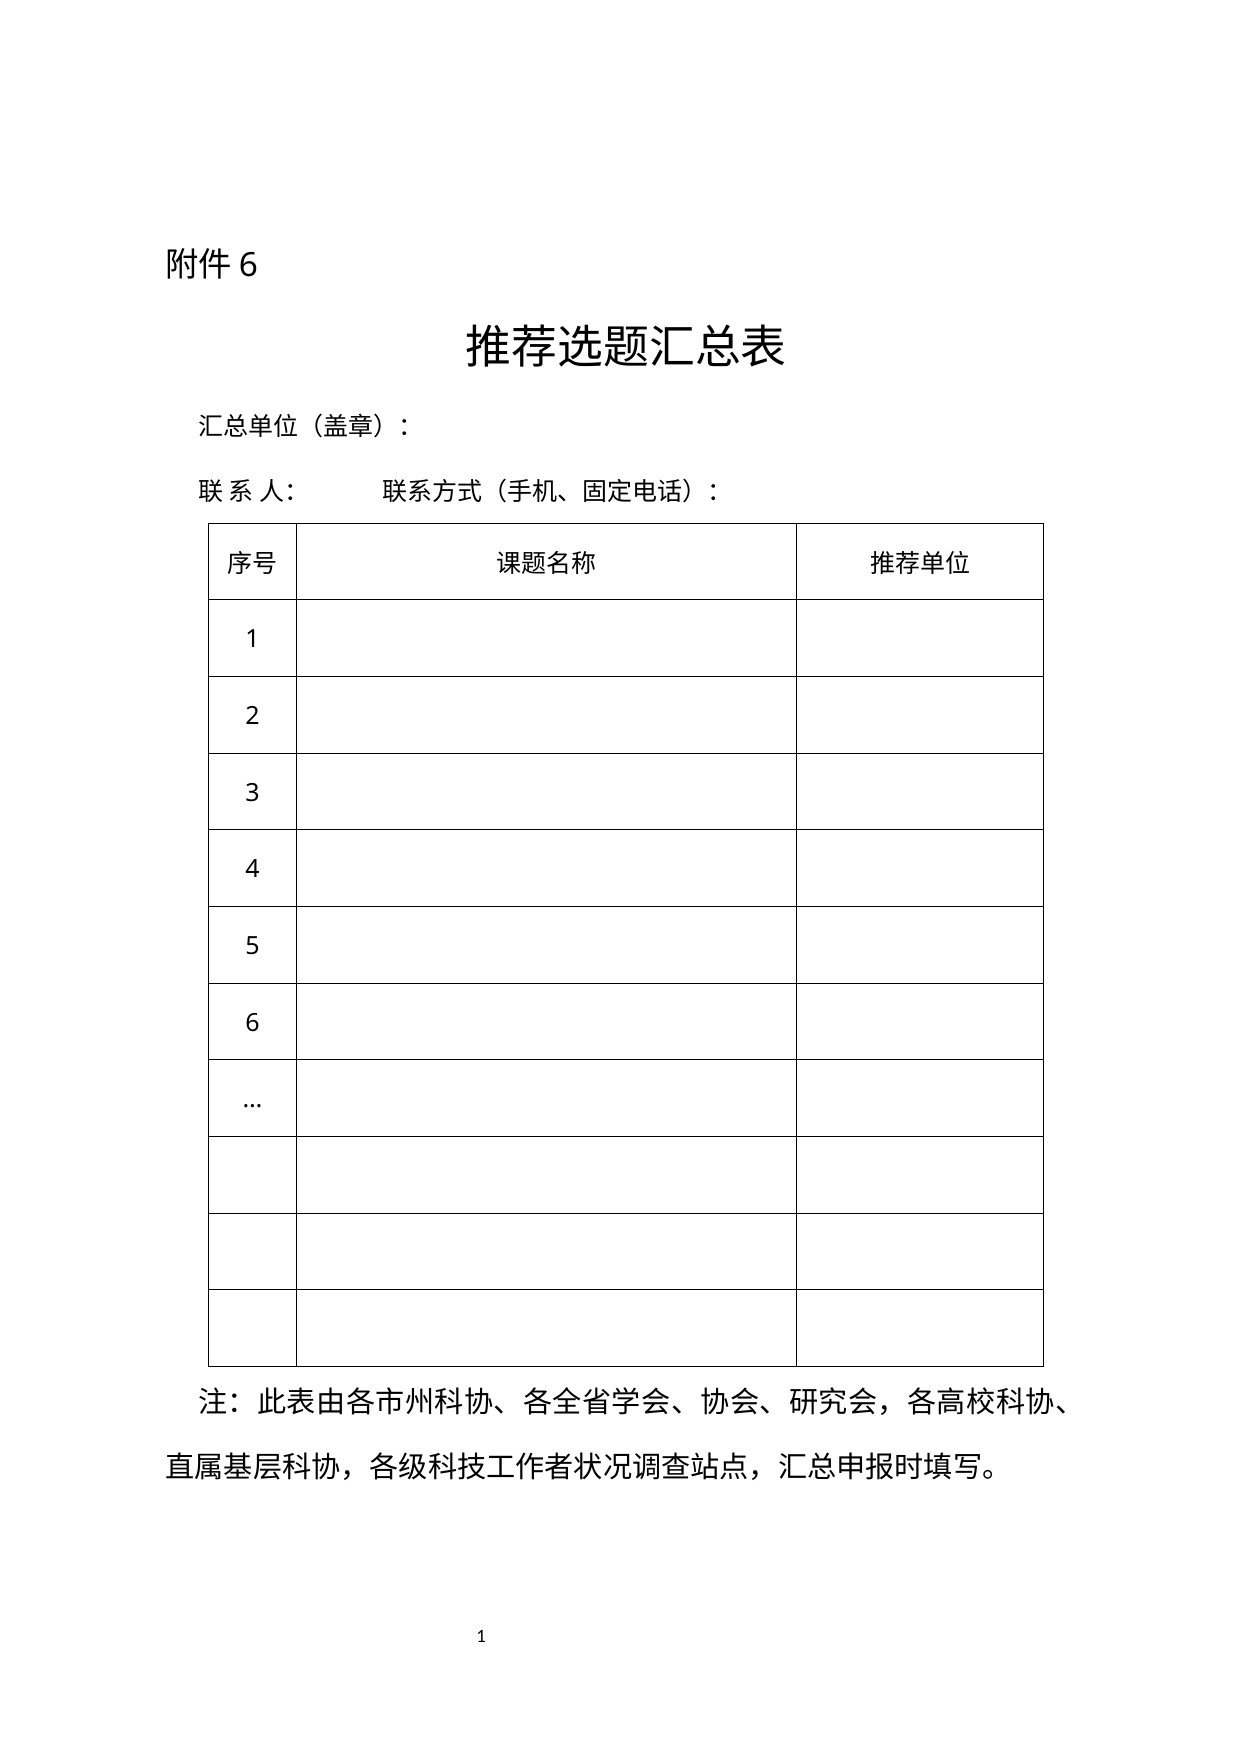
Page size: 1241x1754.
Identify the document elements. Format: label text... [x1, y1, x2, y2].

table_cell 1 [209, 600, 296, 676]
table_cell [797, 1137, 1043, 1212]
table_header 课题名称 [297, 524, 796, 599]
table_header 序号 [209, 524, 296, 599]
text 推荐选题汇总表 [165, 295, 1087, 392]
table_cell [297, 600, 796, 676]
table_cell 3 [209, 754, 296, 829]
text 附件6 [165, 230, 1087, 295]
table_cell [797, 754, 1043, 829]
table_cell [297, 830, 796, 906]
table_cell [209, 1214, 296, 1289]
table_cell [209, 1137, 296, 1212]
table_header 推荐单位 [797, 524, 1043, 599]
table_cell … [209, 1060, 296, 1136]
table_cell [797, 677, 1043, 752]
table_cell [797, 1060, 1043, 1136]
table_cell [297, 1290, 796, 1366]
table_cell [297, 984, 796, 1059]
table_cell 6 [209, 984, 296, 1059]
table_cell [797, 600, 1043, 676]
text 注：此表由各市州科协、各全省学会、协会、研究会，各高校科协、直属基层科协，各级科技工作者状况调查站点，汇总申报时填写。 [165, 1367, 1087, 1497]
table_cell [297, 1137, 796, 1212]
table_cell [297, 907, 796, 982]
table_cell [797, 1214, 1043, 1289]
text 联 系 人： 联系方式（手机、固定电话）： [165, 457, 1087, 522]
table_cell 4 [209, 830, 296, 906]
table_cell [797, 830, 1043, 906]
table_cell 5 [209, 907, 296, 982]
table_cell [297, 754, 796, 829]
table_cell [297, 677, 796, 752]
table_cell [297, 1060, 796, 1136]
table_cell [797, 1290, 1043, 1366]
table_cell [797, 984, 1043, 1059]
table_cell 2 [209, 677, 296, 752]
text 汇总单位（盖章）： [165, 392, 1087, 457]
table_cell [209, 1290, 296, 1366]
table_cell [297, 1214, 796, 1289]
table_cell [797, 907, 1043, 982]
